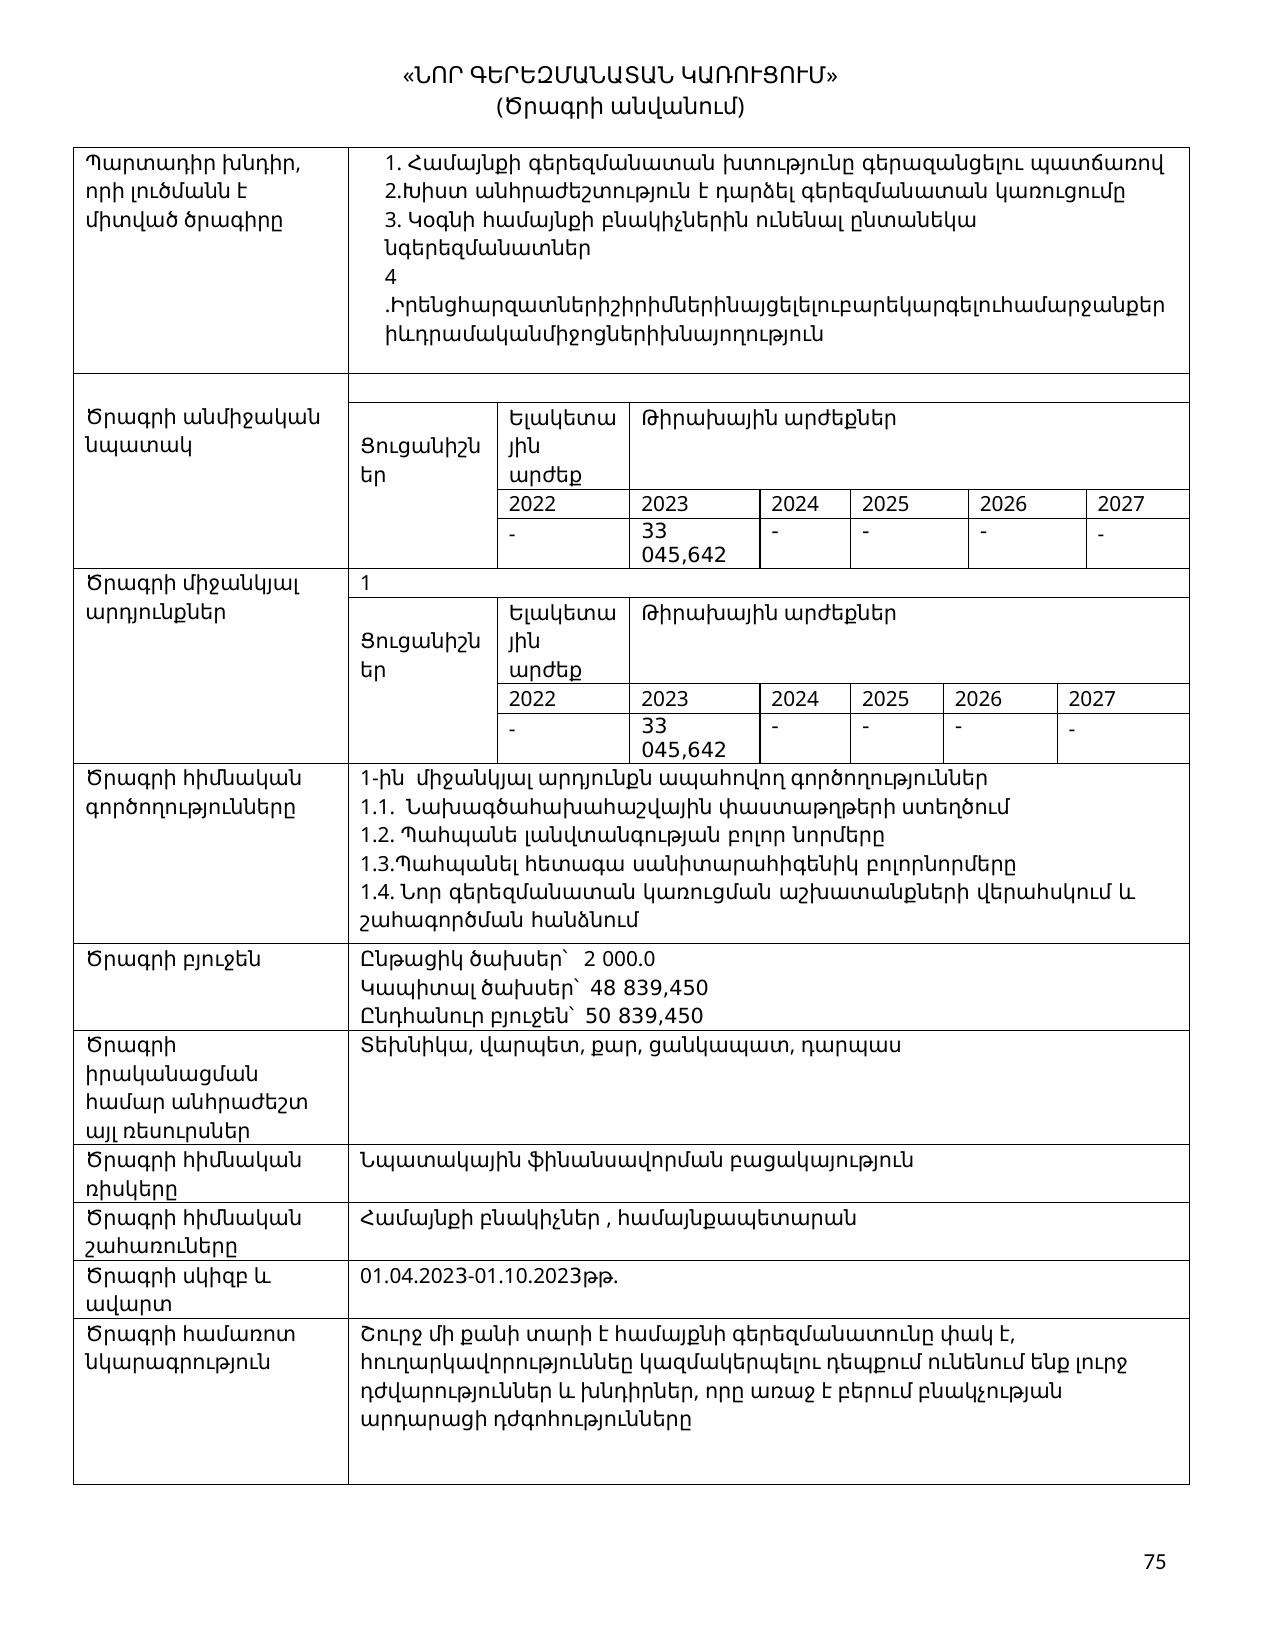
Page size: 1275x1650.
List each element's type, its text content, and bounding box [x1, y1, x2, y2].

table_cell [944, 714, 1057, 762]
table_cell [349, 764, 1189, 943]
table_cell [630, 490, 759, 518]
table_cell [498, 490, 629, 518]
text «ՆՈՐ ԳԵՐԵԶՄԱՆԱՏԱՆ ԿԱՌՈՒՑՈՒՄ» [74, 59, 1167, 90]
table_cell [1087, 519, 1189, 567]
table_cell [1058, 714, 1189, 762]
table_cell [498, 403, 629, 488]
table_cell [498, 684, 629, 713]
text (Ծրագրի անվանում) [74, 90, 1167, 122]
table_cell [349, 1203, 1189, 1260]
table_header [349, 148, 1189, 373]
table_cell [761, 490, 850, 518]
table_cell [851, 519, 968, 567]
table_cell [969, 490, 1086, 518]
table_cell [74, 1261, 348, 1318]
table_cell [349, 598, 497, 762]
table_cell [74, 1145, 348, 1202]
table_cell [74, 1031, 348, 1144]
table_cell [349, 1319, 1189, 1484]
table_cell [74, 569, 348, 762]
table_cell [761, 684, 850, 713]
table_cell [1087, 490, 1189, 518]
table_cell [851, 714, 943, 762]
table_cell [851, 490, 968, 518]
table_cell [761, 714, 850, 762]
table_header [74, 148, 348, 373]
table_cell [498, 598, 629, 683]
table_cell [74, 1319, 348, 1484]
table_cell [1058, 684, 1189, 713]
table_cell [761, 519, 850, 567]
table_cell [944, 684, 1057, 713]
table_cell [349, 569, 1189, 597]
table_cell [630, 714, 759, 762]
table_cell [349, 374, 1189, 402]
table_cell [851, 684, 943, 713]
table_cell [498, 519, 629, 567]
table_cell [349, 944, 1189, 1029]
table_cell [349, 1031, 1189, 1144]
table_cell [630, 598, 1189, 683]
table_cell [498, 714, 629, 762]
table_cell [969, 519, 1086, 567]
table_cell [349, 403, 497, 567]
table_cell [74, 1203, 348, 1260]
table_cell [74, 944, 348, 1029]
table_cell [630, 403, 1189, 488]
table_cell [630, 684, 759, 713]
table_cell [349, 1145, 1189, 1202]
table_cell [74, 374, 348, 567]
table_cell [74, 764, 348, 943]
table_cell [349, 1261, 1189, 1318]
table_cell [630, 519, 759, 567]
